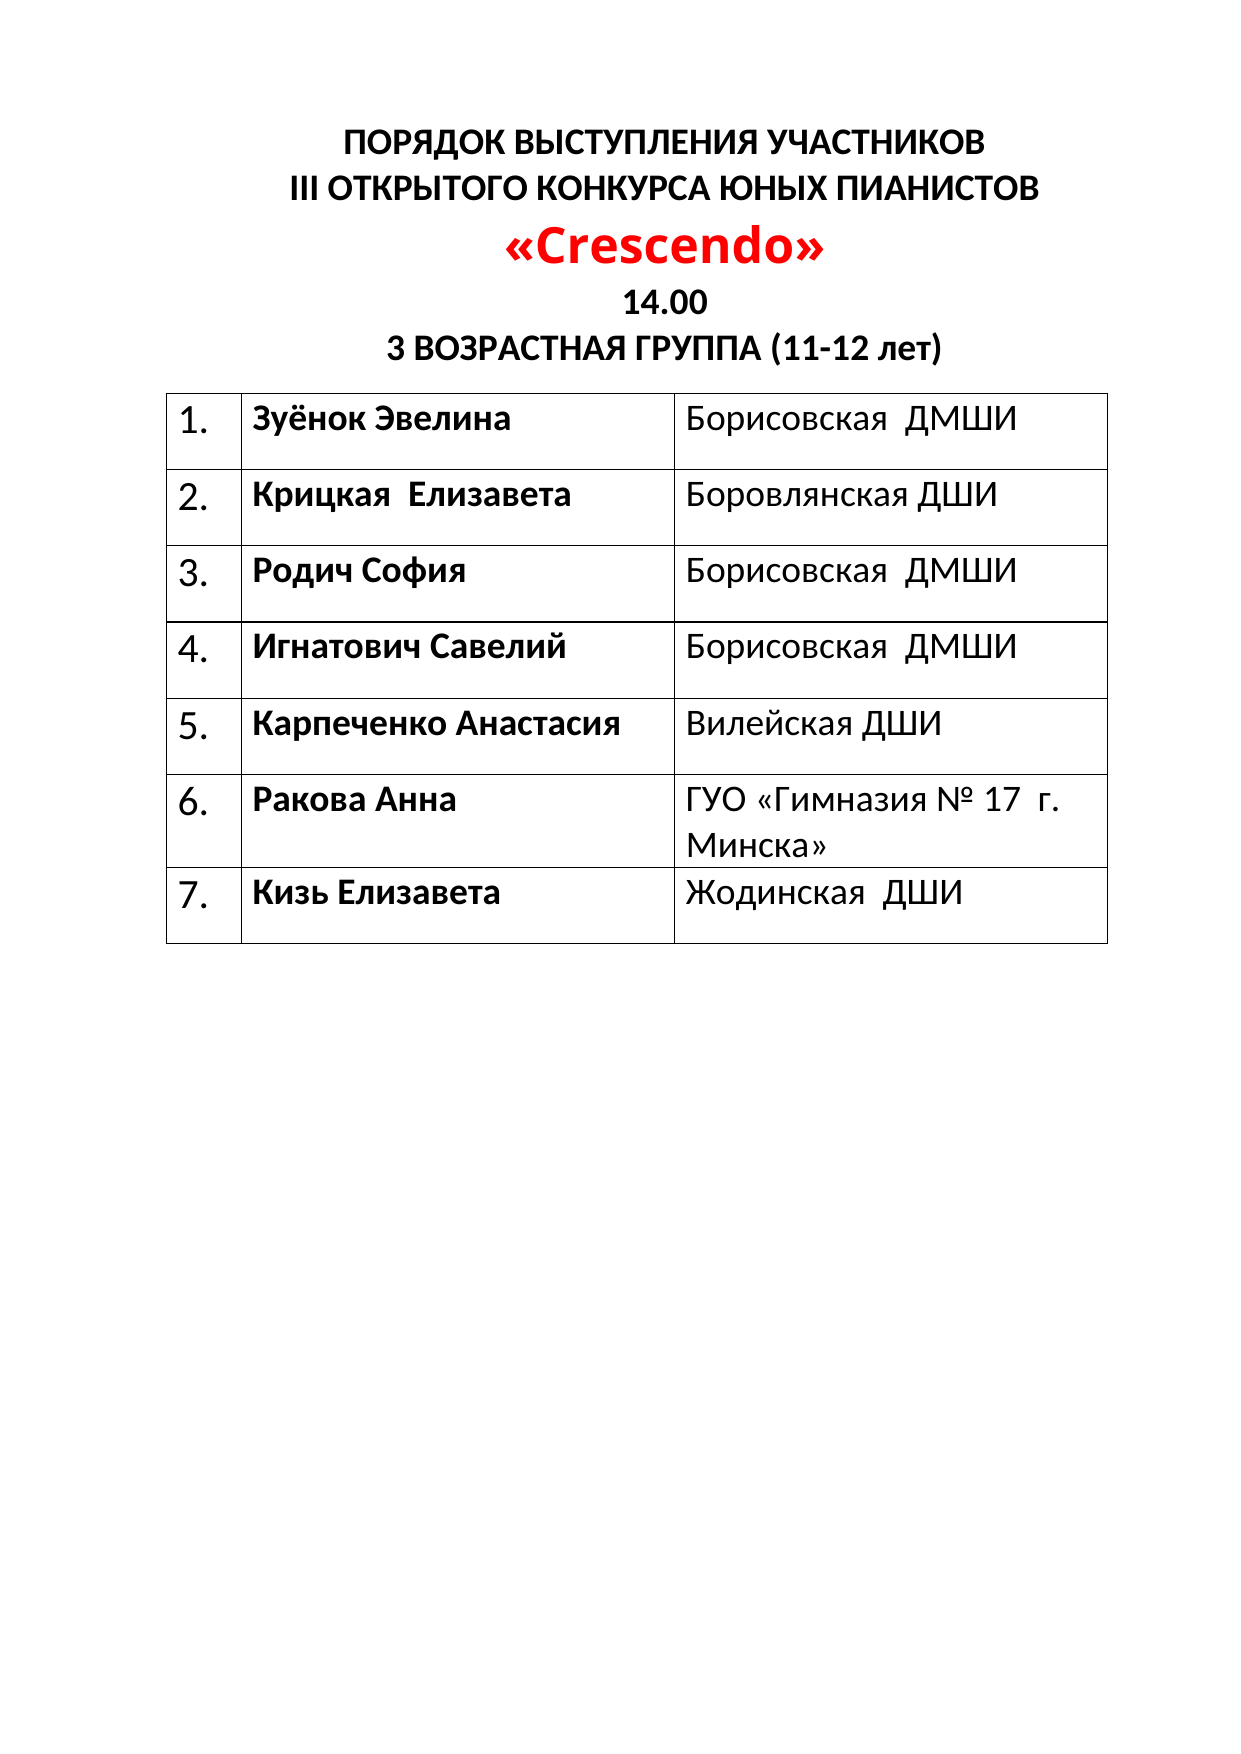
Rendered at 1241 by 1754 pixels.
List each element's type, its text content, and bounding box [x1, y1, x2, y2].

table_cell Жодинская ДШИ [675, 868, 1107, 943]
text 3 ВОЗРАСТНАЯ ГРУППА (11-12 лет) [177, 324, 1152, 369]
table_cell 2. [167, 470, 241, 545]
table_header 1. [167, 394, 241, 469]
table_cell Вилейская ДШИ [675, 699, 1107, 774]
table_cell Борисовская ДМШИ [675, 546, 1107, 621]
table_cell Борисовская ДМШИ [675, 623, 1107, 698]
table_cell 4. [167, 623, 241, 698]
table_cell Ракова Анна [242, 775, 674, 867]
table_cell 7. [167, 868, 241, 943]
table_cell 3. [167, 546, 241, 621]
text 14.00 [177, 278, 1152, 324]
text ПОРЯДОК ВЫСТУПЛЕНИЯ УЧАСТНИКОВ [177, 118, 1152, 164]
table_cell Родич София [242, 546, 674, 621]
table_cell Крицкая Елизавета [242, 470, 674, 545]
text III ОТКРЫТОГО КОНКУРСА ЮНЫХ ПИАНИСТОВ «Crescendo» [177, 164, 1152, 278]
table_cell Карпеченко Анастасия [242, 699, 674, 774]
table_cell Кизь Елизавета [242, 868, 674, 943]
table_cell 6. [167, 775, 241, 867]
table_header Зуёнок Эвелина [242, 394, 674, 469]
table_cell Боровлянская ДШИ [675, 470, 1107, 545]
table_cell 5. [167, 699, 241, 774]
table_header Борисовская ДМШИ [675, 394, 1107, 469]
table_cell Игнатович Савелий [242, 623, 674, 698]
table_cell ГУО «Гимназия № 17 г. Минска» [675, 775, 1107, 867]
